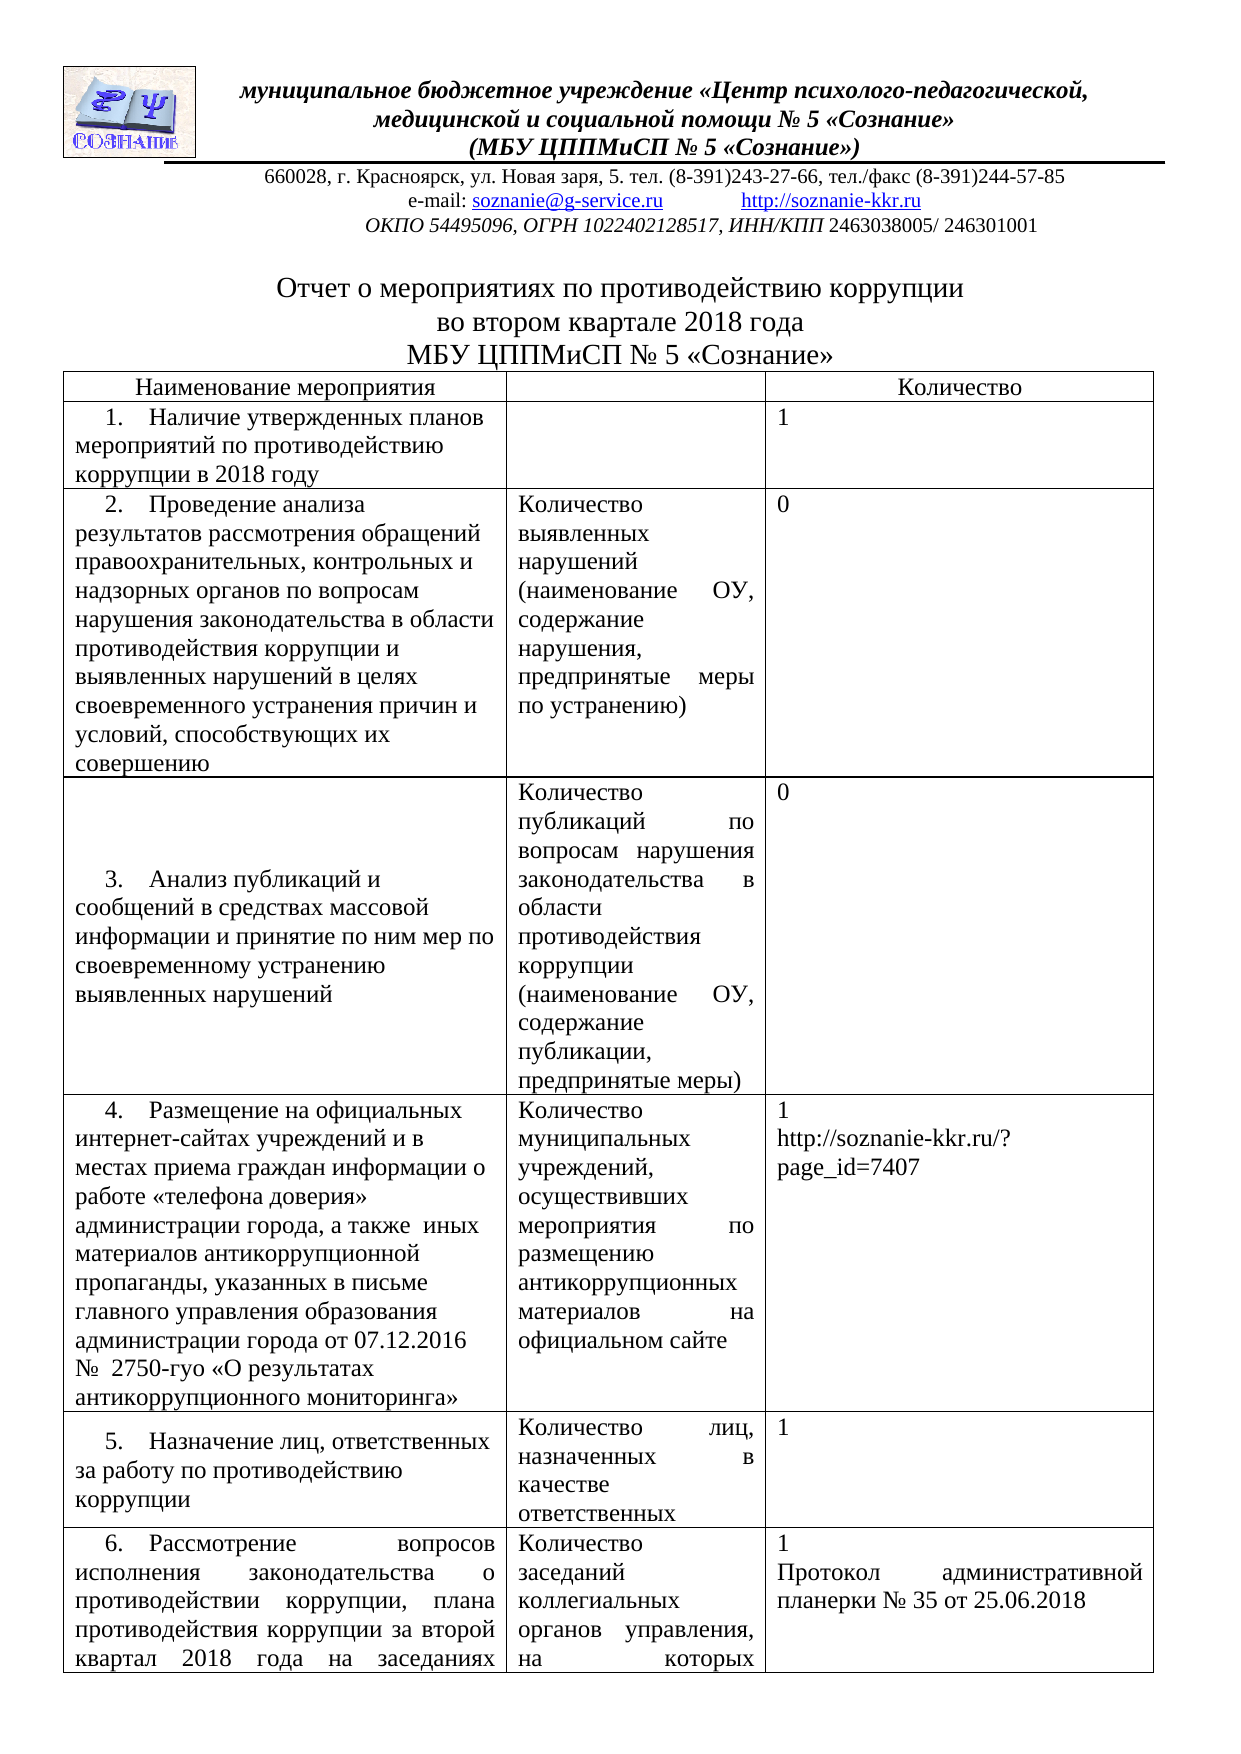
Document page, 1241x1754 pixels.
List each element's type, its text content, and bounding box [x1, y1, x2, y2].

table_header [507, 372, 765, 401]
table_cell Количество выявленных нарушений (наименование ОУ, содержание нарушения, предпринятые меры по устранению) [507, 489, 765, 776]
table_cell Количество публикаций по вопросам нарушения законодательства в области противодействия коррупции (наименование ОУ, содержание публикации, предпринятые меры) [507, 778, 765, 1094]
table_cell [507, 1528, 765, 1672]
text (МБУ ЦППМиСП № 5 «Сознание») [164, 132, 1165, 161]
table_cell Количество лиц, назначенных в качестве ответственных [507, 1412, 765, 1527]
table_cell 1 http://soznanie-kkr.ru/?page_id=7407 [766, 1095, 1153, 1411]
text МБУ ЦППМиСП № 5 «Сознание» [75, 337, 1165, 371]
text Отчет о мероприятиях по противодействию коррупции [75, 270, 1165, 304]
text муниципальное бюджетное учреждение «Центр психолого-педагогической, [196, 75, 1165, 104]
picture [64, 67, 195, 157]
table_header Количество [766, 372, 1153, 401]
table_cell 0 [766, 778, 1153, 1094]
table_cell 1 [766, 1412, 1153, 1527]
text . Красноярск, ул. Новая заря, 5. тел. (8-391)243-27-66, тел./факс (8-391)244-57-85 [164, 164, 1165, 188]
table_cell [507, 402, 765, 488]
text во втором квартале 2018 года [75, 304, 1165, 337]
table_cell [64, 1528, 506, 1672]
text медицинской и социальной помощи № 5 «Сознание» [196, 104, 1165, 132]
table_cell 0 [766, 489, 1153, 776]
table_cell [766, 1528, 1153, 1672]
table_cell Количество муниципальных учреждений, осуществивших мероприятия по размещению антикоррупционных материалов на официальном сайте [507, 1095, 765, 1411]
text e-mail: soznanie@g-service.ru http://soznanie-kkr.ru [164, 188, 1165, 212]
table_cell Размещение на официальных интернет-сайтах учреждений и в местах приема граждан информации о работе «телефона доверия» администрации города, а также иных материалов антикоррупционной пропаганды, указанных в письме главного управления образования администрации города от 07.12.2016 № 2750-гуо «О результатах антикоррупционного мониторинга» [64, 1095, 506, 1411]
table_cell 1 [766, 402, 1153, 488]
table_cell Анализ публикаций и сообщений в средствах массовой информации и принятие по ним мер по своевременному устранению выявленных нарушений [64, 778, 506, 1094]
table_cell Проведение анализа результатов рассмотрения обращений правоохранительных, контрольных и надзорных органов по вопросам нарушения законодательства в области противодействия коррупции и выявленных нарушений в целях своевременного устранения причин и условий, способствующих их совершению [64, 489, 506, 776]
table_header Наименование мероприятия [64, 372, 506, 401]
table_cell Назначение лиц, ответственных за работу по противодействию коррупции [64, 1412, 506, 1527]
table_cell Наличие утвержденных планов мероприятий по противодействию коррупции в 2018 году [64, 402, 506, 488]
text ОКПО 54495096, ОГРН 1022402128517, ИНН/КПП 2463038005/ 246301001 [164, 212, 1165, 237]
